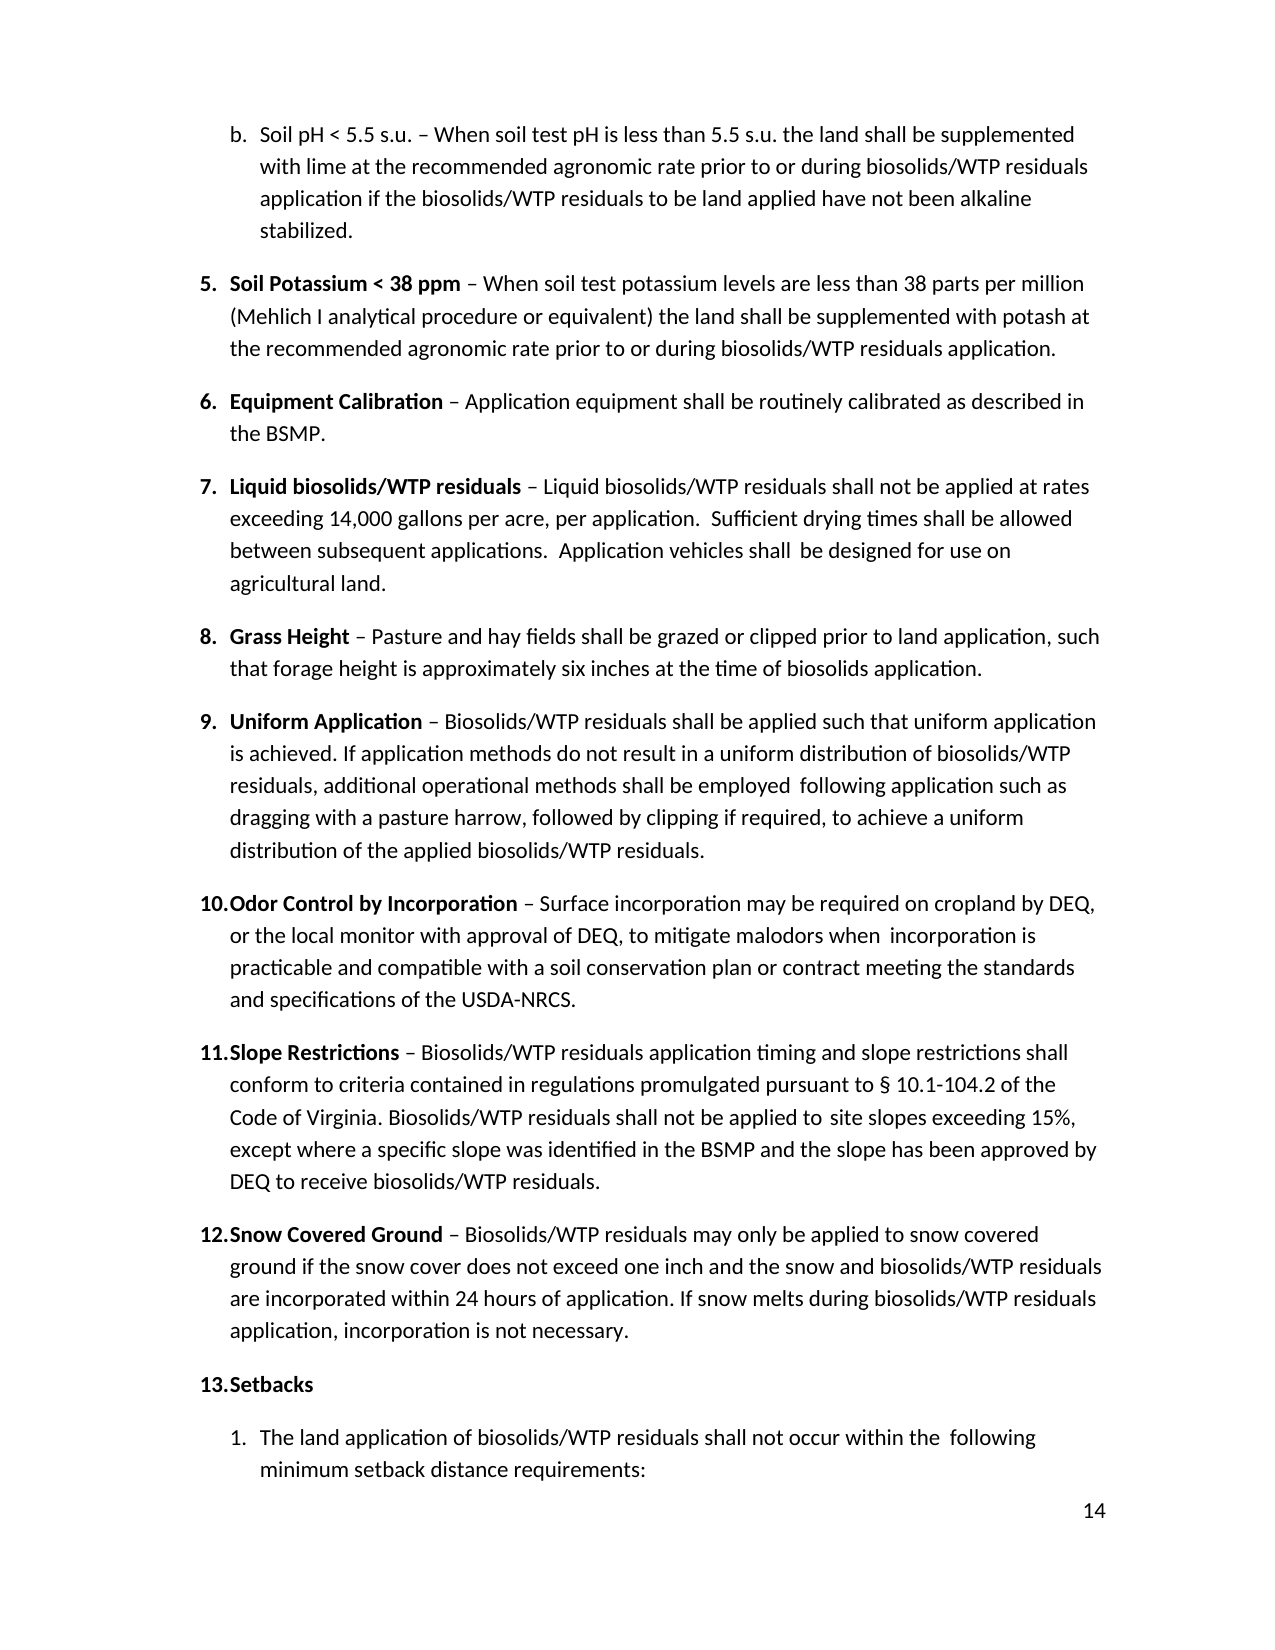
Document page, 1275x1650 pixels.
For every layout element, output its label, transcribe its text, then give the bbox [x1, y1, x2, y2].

text 9. Uniform Application – Biosolids/WTP residuals shall be applied such that uniform application is achieved. If application methods do not result in a uniform distribution of biosolids/WTP residuals, additional operational methods shall be employed following application such as dragging with a pasture harrow, followed by clipping if required, to achieve a uniform distribution of the applied biosolids/WTP residuals. [169, 707, 1106, 864]
text 8. Grass Height – Pasture and hay fields shall be grazed or clipped prior to land application, such that forage height is approximately six inches at the time of biosolids application. [169, 622, 1106, 682]
text 1. The land application of biosolids/WTP residuals shall not occur within the following minimum setback distance requirements: [169, 1423, 1106, 1483]
text 5. Soil Potassium < 38 ppm – When soil test potassium levels are less than 38 parts per million (Mehlich I analytical procedure or equivalent) the land shall be supplemented with potash at the recommended agronomic rate prior to or during biosolids/WTP residuals application. [169, 269, 1106, 362]
text 6. Equipment Calibration – Application equipment shall be routinely calibrated as described in the BSMP. [169, 387, 1106, 447]
text 11. Slope Restrictions – Biosolids/WTP residuals application timing and slope restrictions shall conform to criteria contained in regulations promulgated pursuant to § 10.1-104.2 of the Code of Virginia. Biosolids/WTP residuals shall not be applied to site slopes exceeding 15%, except where a specific slope was identified in the BSMP and the slope has been approved by DEQ to receive biosolids/WTP residuals. [169, 1038, 1106, 1195]
text b. Soil pH < 5.5 s.u. – When soil test pH is less than 5.5 s.u. the land shall be supplemented with lime at the recommended agronomic rate prior to or during biosolids/WTP residuals application if the biosolids/WTP residuals to be land applied have not been alkaline stabilized. [169, 120, 1106, 244]
text 7. Liquid biosolids/WTP residuals – Liquid biosolids/WTP residuals shall not be applied at rates exceeding 14,000 gallons per acre, per application. Sufficient drying times shall be allowed between subsequent applications. Application vehicles shall be designed for use on agricultural land. [169, 472, 1106, 597]
text 12. Snow Covered Ground – Biosolids/WTP residuals may only be applied to snow covered ground if the snow cover does not exceed one inch and the snow and biosolids/WTP residuals are incorporated within 24 hours of application. If snow melts during biosolids/WTP residuals application, incorporation is not necessary. [169, 1220, 1106, 1345]
text 13. Setbacks [169, 1370, 1106, 1398]
text 10. Odor Control by Incorporation – Surface incorporation may be required on cropland by DEQ, or the local monitor with approval of DEQ, to mitigate malodors when incorporation is practicable and compatible with a soil conservation plan or contract meeting the standards and specifications of the USDA-NRCS. [169, 889, 1106, 1013]
